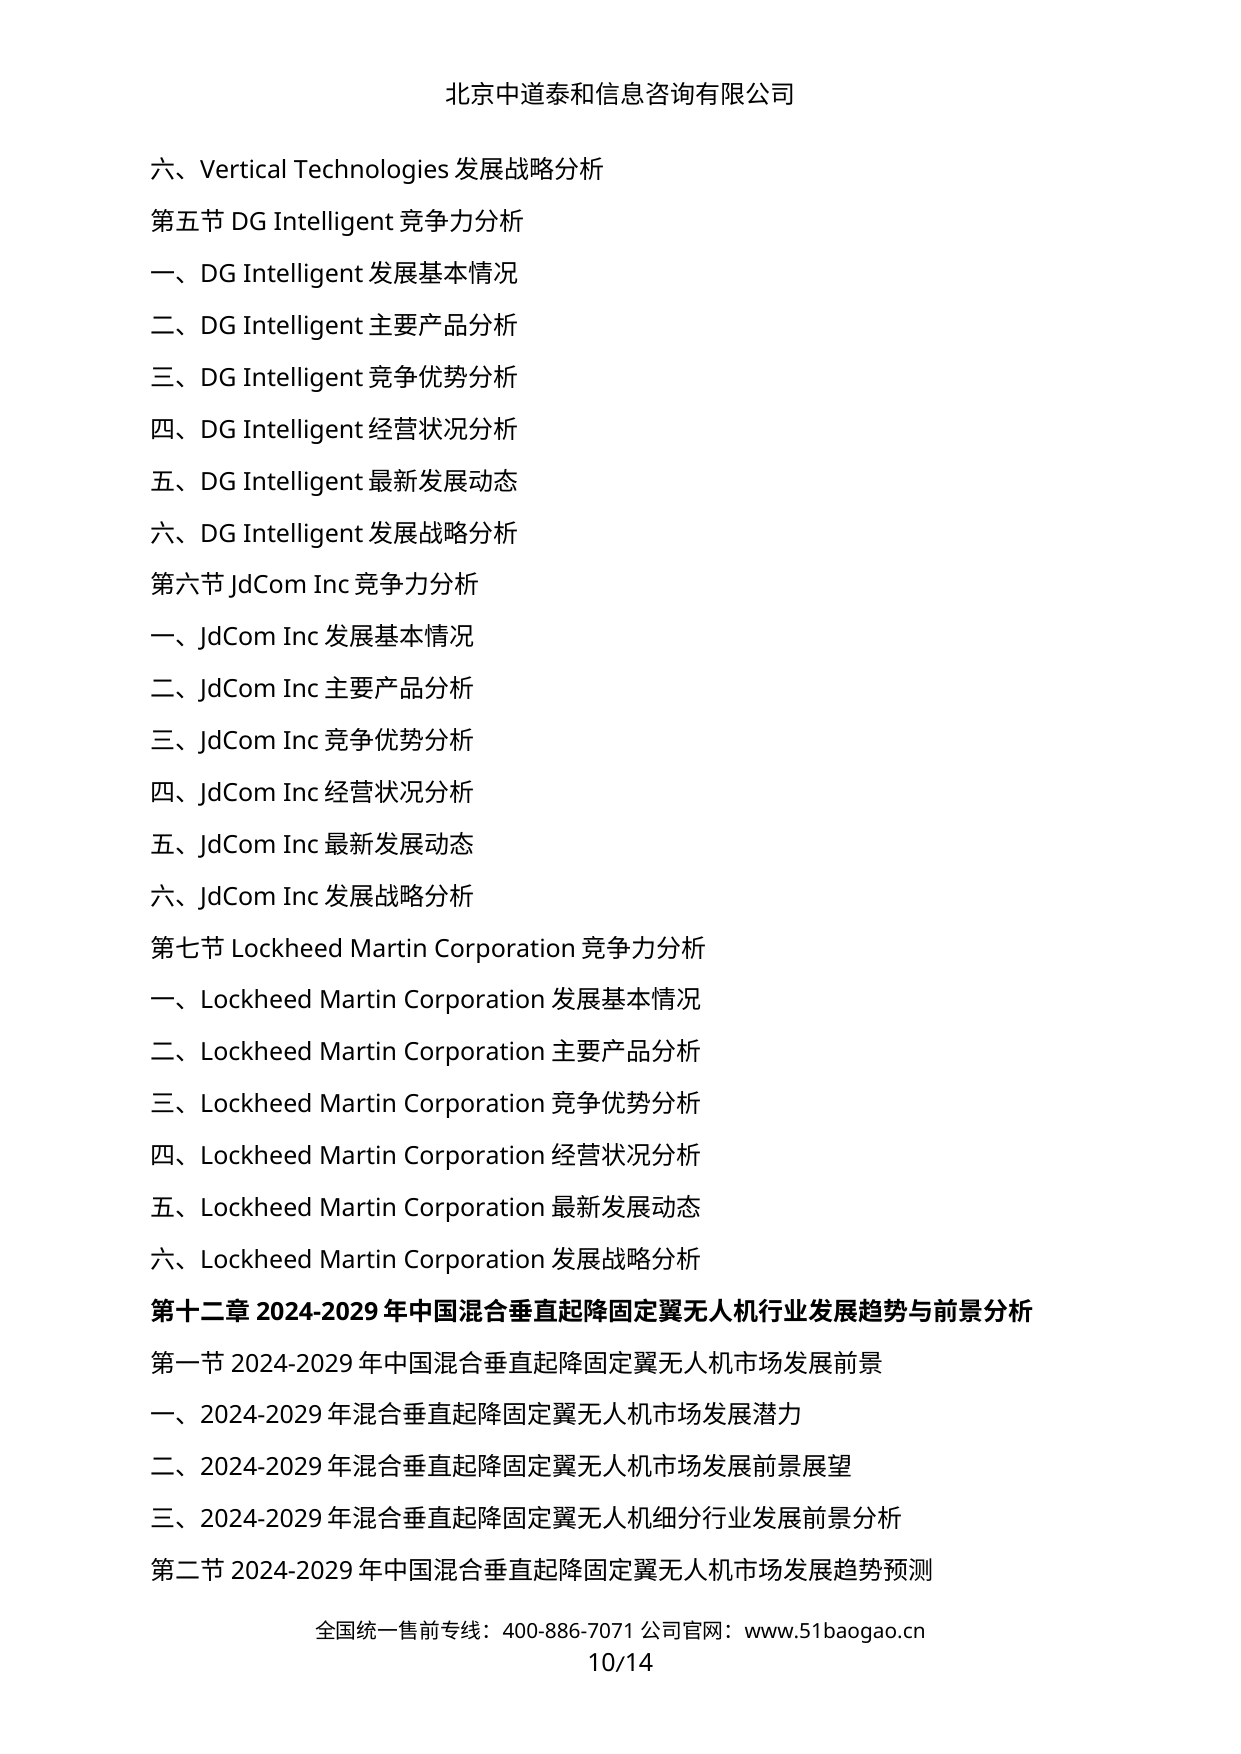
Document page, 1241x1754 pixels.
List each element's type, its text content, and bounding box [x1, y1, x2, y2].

text 一、2024-2029年混合垂直起降固定翼无人机市场发展潜力 [150, 1395, 1090, 1431]
text 一、Lockheed Martin Corporation发展基本情况 [150, 980, 1090, 1016]
text 六、JdCom Inc发展战略分析 [150, 876, 1090, 912]
text 第十二章 2024-2029年中国混合垂直起降固定翼无人机行业发展趋势与前景分析 [150, 1291, 1090, 1327]
text 四、JdCom Inc经营状况分析 [150, 772, 1090, 809]
text 四、DG Intelligent经营状况分析 [150, 409, 1090, 446]
text 五、JdCom Inc最新发展动态 [150, 824, 1090, 861]
text 三、DG Intelligent竞争优势分析 [150, 357, 1090, 394]
text 五、Lockheed Martin Corporation最新发展动态 [150, 1187, 1090, 1224]
text 六、Lockheed Martin Corporation发展战略分析 [150, 1239, 1090, 1276]
text 第七节 Lockheed Martin Corporation竞争力分析 [150, 928, 1090, 964]
text 二、2024-2029年混合垂直起降固定翼无人机市场发展前景展望 [150, 1447, 1090, 1483]
text 三、2024-2029年混合垂直起降固定翼无人机细分行业发展前景分析 [150, 1499, 1090, 1535]
text 三、Lockheed Martin Corporation竞争优势分析 [150, 1084, 1090, 1120]
text 一、DG Intelligent发展基本情况 [150, 254, 1090, 290]
text 第五节 DG Intelligent竞争力分析 [150, 202, 1090, 238]
text 一、JdCom Inc发展基本情况 [150, 617, 1090, 653]
text 第二节 2024-2029年中国混合垂直起降固定翼无人机市场发展趋势预测 [150, 1551, 1090, 1587]
text 六、DG Intelligent发展战略分析 [150, 513, 1090, 549]
text 三、JdCom Inc竞争优势分析 [150, 721, 1090, 757]
text 四、Lockheed Martin Corporation经营状况分析 [150, 1136, 1090, 1172]
text 第一节 2024-2029年中国混合垂直起降固定翼无人机市场发展前景 [150, 1343, 1090, 1379]
text 二、DG Intelligent主要产品分析 [150, 306, 1090, 342]
text 二、Lockheed Martin Corporation主要产品分析 [150, 1032, 1090, 1068]
text 六、Vertical Technologies发展战略分析 [150, 150, 1090, 186]
text 二、JdCom Inc主要产品分析 [150, 669, 1090, 705]
text 五、DG Intelligent最新发展动态 [150, 461, 1090, 497]
text 第六节 JdCom Inc竞争力分析 [150, 565, 1090, 601]
